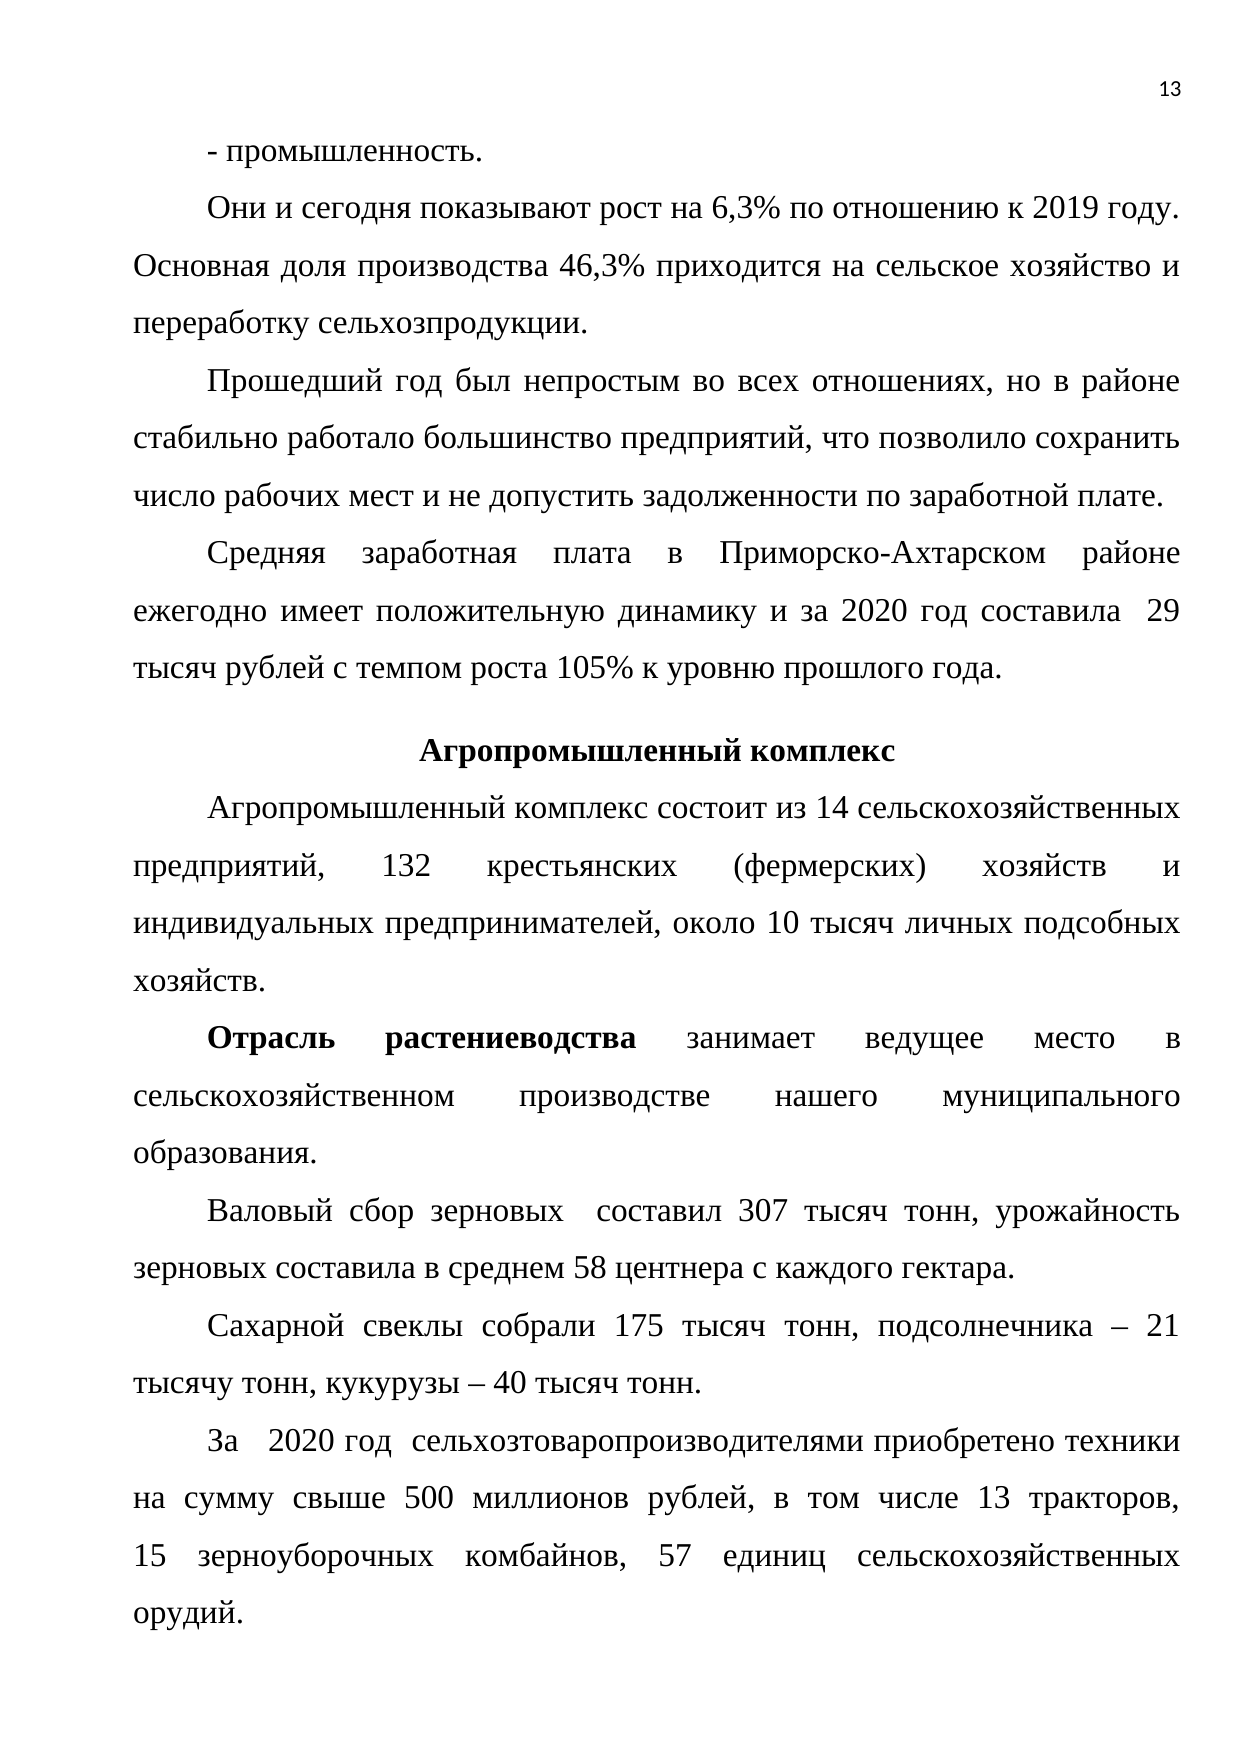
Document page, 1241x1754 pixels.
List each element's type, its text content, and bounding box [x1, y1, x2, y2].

text - промышленность. [133, 130, 1181, 168]
text Агропромышленный комплекс состоит из 14 сельскохозяйственных предприятий, 132 крестьянских (фермерских) хозяйств и индивидуальных предпринимателей, около 10 тысяч личных подсобных хозяйств. [133, 787, 1181, 998]
text Валовый сбор зерновых составил 307 тысяч тонн, урожайность зерновых составила в среднем 58 центнера с каждого гектара. [133, 1190, 1181, 1286]
text Агропромышленный комплекс [133, 730, 1181, 768]
text Прошедший год был непростым во всех отношениях, но в районе стабильно работало большинство предприятий, что позволило сохранить число рабочих мест и не допустить задолженности по заработной плате. [133, 360, 1181, 513]
text Сахарной свеклы собрали 175 тысяч тонн, подсолнечника – 21 тысячу тонн, кукурузы – 40 тысяч тонн. [133, 1305, 1181, 1401]
text За 2020 год сельхозтоваропроизводителями приобретено техники на сумму свыше 500 миллионов рублей, в том числе 13 тракторов, 15 зерноуборочных комбайнов, 57 единиц сельскохозяйственных орудий. [133, 1420, 1181, 1631]
text Они и сегодня показывают рост на 6,3% по отношению к 2019 году. Основная доля производства 46,3% приходится на сельское хозяйство и переработку сельхозпродукции. [133, 187, 1181, 341]
text Средняя заработная плата в Приморско-Ахтарском районе ежегодно имеет положительную динамику и за 2020 год составила 29 тысяч рублей с темпом роста 105% к уровню прошлого года. [133, 532, 1181, 686]
text Отрасль растениеводства занимает ведущее место в сельскохозяйственном производстве нашего муниципального образования. [133, 1017, 1181, 1171]
